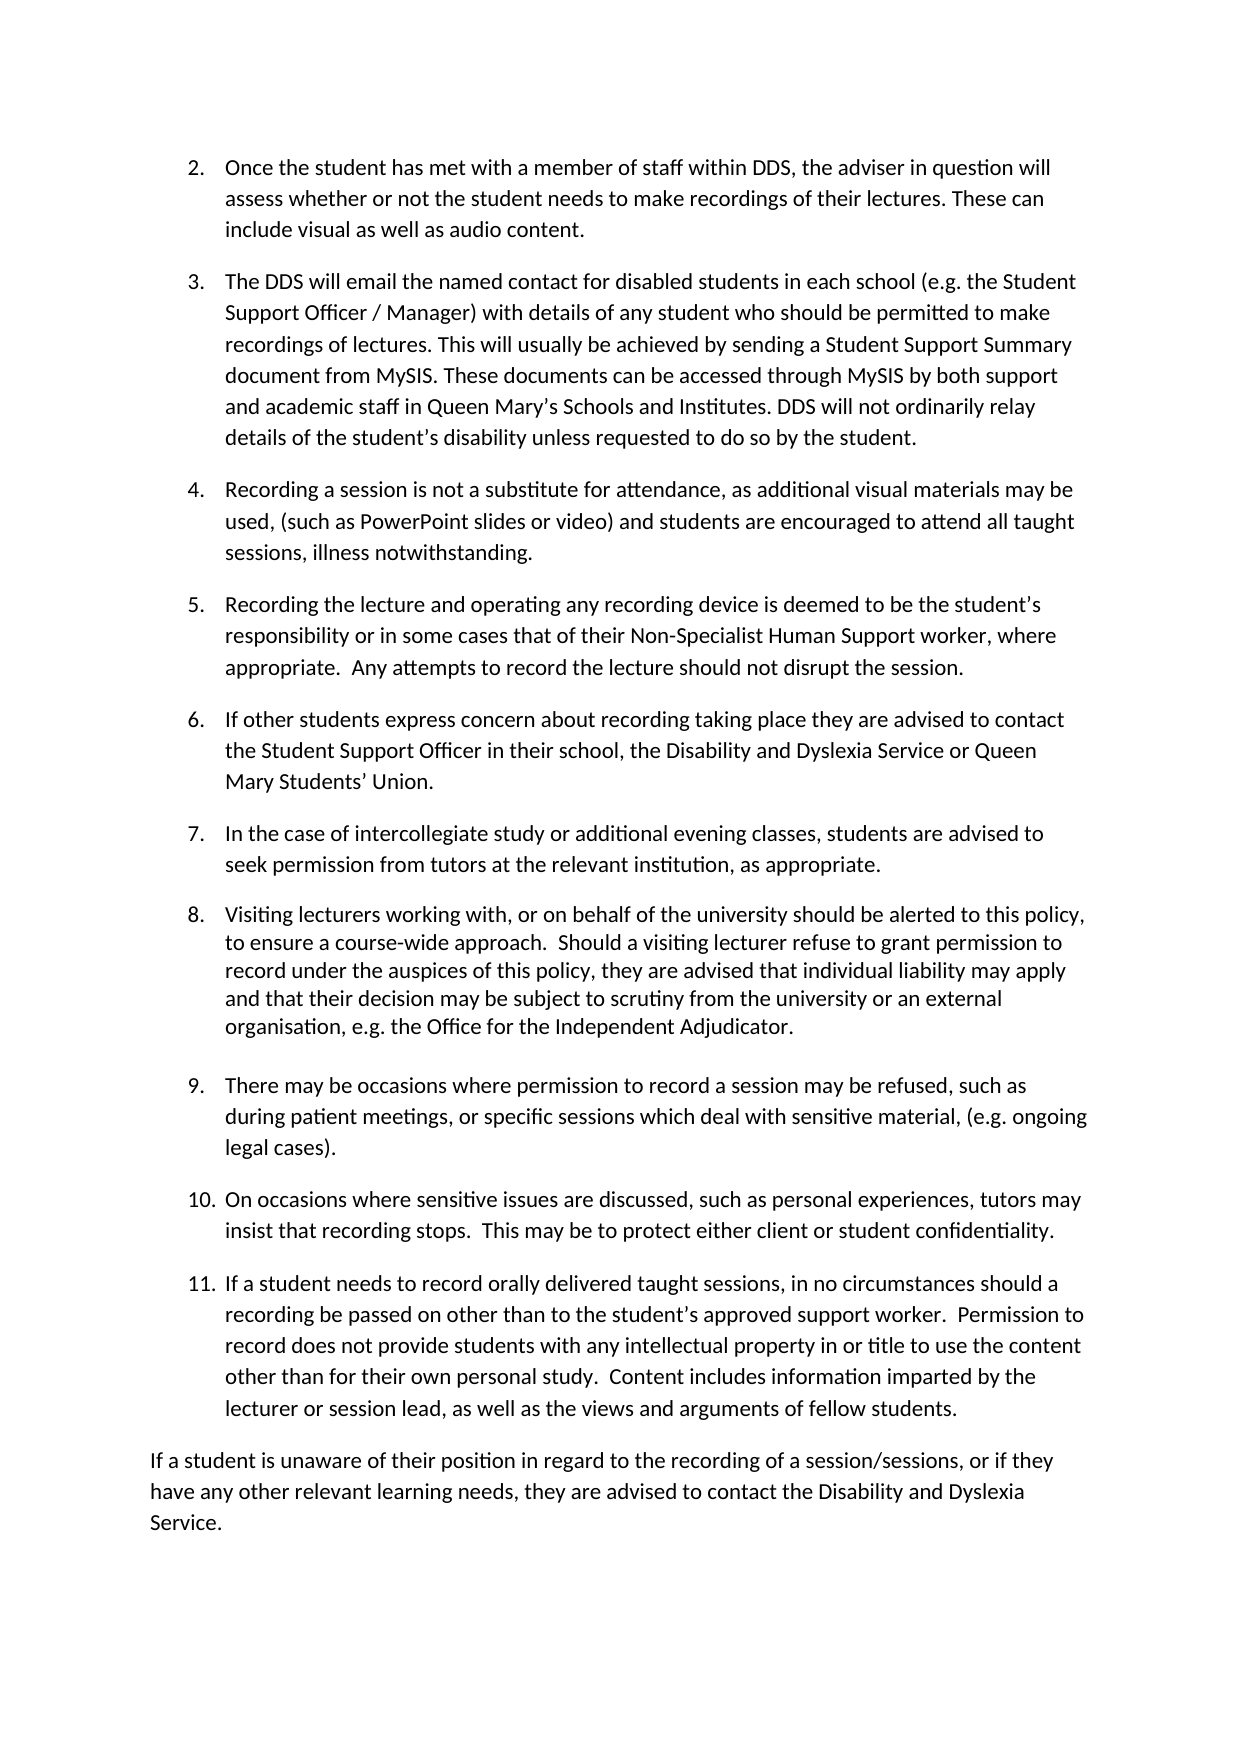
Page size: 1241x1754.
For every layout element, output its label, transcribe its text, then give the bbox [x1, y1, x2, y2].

text If a student is unaware of their position in regard to the recording of a session/sessions, or if they have any other relevant learning needs, they are advised to contact the Disability and Dyslexia Service. [150, 1443, 1090, 1537]
list If a student needs to record orally delivered taught sessions, in no circumstances should a recording be passed on other than to the student’s approved support worker. Permission to record does not provide students with any intellectual property in or title to use the content other than for their own personal study. Content includes information imparted by the lecturer or session lead, as well as the views and arguments of fellow students. [187, 1266, 1090, 1422]
list Once the student has met with a member of staff within DDS, the adviser in question will assess whether or not the student needs to make recordings of their lectures. These can include visual as well as audio content. [187, 150, 1090, 244]
list Recording the lecture and operating any recording device is deemed to be the student’s responsibility or in some cases that of their Non-Specialist Human Support worker, where appropriate. Any attempts to record the lecture should not disrupt the session. [187, 587, 1090, 681]
list Visiting lecturers working with, or on behalf of the university should be alerted to this policy, to ensure a course-wide approach. Should a visiting lecturer refuse to grant permission to record under the auspices of this policy, they are advised that individual liability may apply and that their decision may be subject to scrutiny from the university or an external organisation, e.g. the Office for the Independent Adjudicator. [187, 900, 1090, 1040]
list The DDS will email the named contact for disabled students in each school (e.g. the Student Support Officer / Manager) with details of any student who should be permitted to make recordings of lectures. This will usually be achieved by sending a Student Support Summary document from MySIS. These documents can be accessed through MySIS by both support and academic staff in Queen Mary’s Schools and Institutes. DDS will not ordinarily relay details of the student’s disability unless requested to do so by the student. [187, 264, 1090, 452]
list On occasions where sensitive issues are discussed, such as personal experiences, tutors may insist that recording stops. This may be to protect either client or student confidentiality. [187, 1183, 1090, 1245]
list If other students express concern about recording taking place they are advised to contact the Student Support Officer in their school, the Disability and Dyslexia Service or Queen Mary Students’ Union. [187, 702, 1090, 796]
list In the case of intercollegiate study or additional evening classes, students are advised to seek permission from tutors at the relevant institution, as appropriate. [187, 817, 1090, 879]
list There may be occasions where permission to record a session may be refused, such as during patient meetings, or specific sessions which deal with sensitive material, (e.g. ongoing legal cases). [187, 1068, 1090, 1162]
list Recording a session is not a substitute for attendance, as additional visual materials may be used, (such as PowerPoint slides or video) and students are encouraged to attend all taught sessions, illness notwithstanding. [187, 473, 1090, 567]
